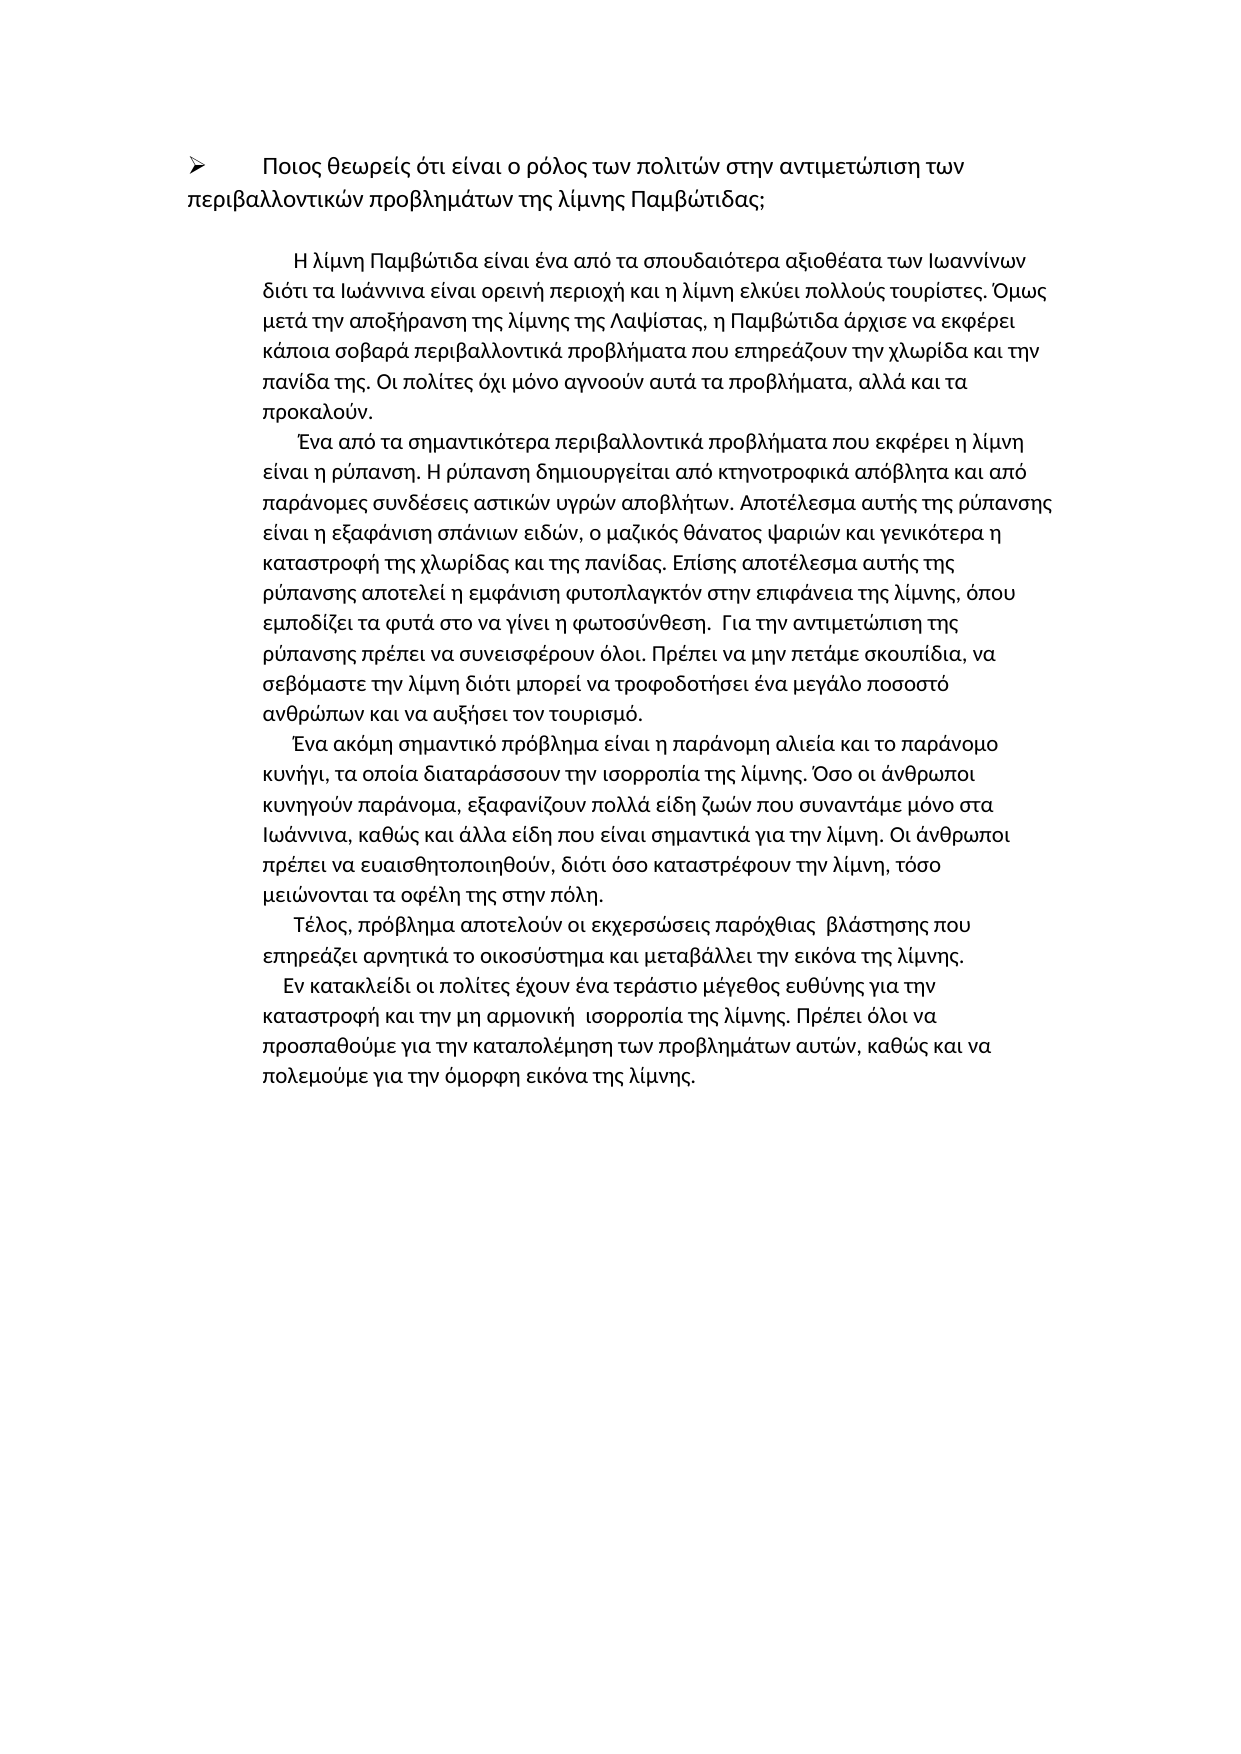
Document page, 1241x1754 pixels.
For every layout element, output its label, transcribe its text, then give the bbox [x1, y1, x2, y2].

list Εν κατακλείδι οι πολίτες έχουν ένα τεράστιο μέγεθος ευθύνης για την καταστροφή και την μη αρμονική ισορροπία της λίμνης. Πρέπει όλοι να προσπαθούμε για την καταπολέμηση των προβλημάτων αυτών, καθώς και να πολεμούμε για την όμορφη εικόνα της λίμνης. [262, 971, 1053, 1090]
list Ποιος θεωρείς ότι είναι ο ρόλος των πολιτών στην αντιμετώπιση των περιβαλλοντικών προβλημάτων της λίμνης Παμβώτιδας; [187, 150, 1053, 213]
list Τέλος, πρόβλημα αποτελούν οι εκχερσώσεις παρόχθιας βλάστησης που επηρεάζει αρνητικά το οικοσύστημα και μεταβάλλει την εικόνα της λίμνης. [262, 911, 1053, 969]
list Ένα από τα σημαντικότερα περιβαλλοντικά προβλήματα που εκφέρει η λίμνη είναι η ρύπανση. Η ρύπανση δημιουργείται από κτηνοτροφικά απόβλητα και από παράνομες συνδέσεις αστικών υγρών αποβλήτων. Αποτέλεσμα αυτής της ρύπανσης είναι η εξαφάνιση σπάνιων ειδών, ο μαζικός θάνατος ψαριών και γενικότερα η καταστροφή της χλωρίδας και της πανίδας. Επίσης αποτέλεσμα αυτής της ρύπανσης αποτελεί η εμφάνιση φυτοπλαγκτόν στην επιφάνεια της λίμνης, όπου εμποδίζει τα φυτά στο να γίνει η φωτοσύνθεση. Για την αντιμετώπιση της ρύπανσης πρέπει να συνεισφέρουν όλοι. Πρέπει να μην πετάμε σκουπίδια, να σεβόμαστε την λίμνη διότι μπορεί να τροφοδοτήσει ένα μεγάλο ποσοστό ανθρώπων και να αυξήσει τον τουρισμό. [262, 427, 1053, 727]
list Η λίμνη Παμβώτιδα είναι ένα από τα σπουδαιότερα αξιοθέατα των Ιωαννίνων διότι τα Ιωάννινα είναι ορεινή περιοχή και η λίμνη ελκύει πολλούς τουρίστες. Όμως μετά την αποξήρανση της λίμνης της Λαψίστας, η Παμβώτιδα άρχισε να εκφέρει κάποια σοβαρά περιβαλλοντικά προβλήματα που επηρεάζουν την χλωρίδα και την πανίδα της. Οι πολίτες όχι μόνο αγνοούν αυτά τα προβλήματα, αλλά και τα προκαλούν. [262, 246, 1053, 425]
list Ένα ακόμη σημαντικό πρόβλημα είναι η παράνομη αλιεία και το παράνομο κυνήγι, τα οποία διαταράσσουν την ισορροπία της λίμνης. Όσο οι άνθρωποι κυνηγούν παράνομα, εξαφανίζουν πολλά είδη ζωών που συναντάμε μόνο στα Ιωάννινα, καθώς και άλλα είδη που είναι σημαντικά για την λίμνη. Οι άνθρωποι πρέπει να ευαισθητοποιηθούν, διότι όσο καταστρέφουν την λίμνη, τόσο μειώνονται τα οφέλη της στην πόλη. [262, 729, 1053, 908]
